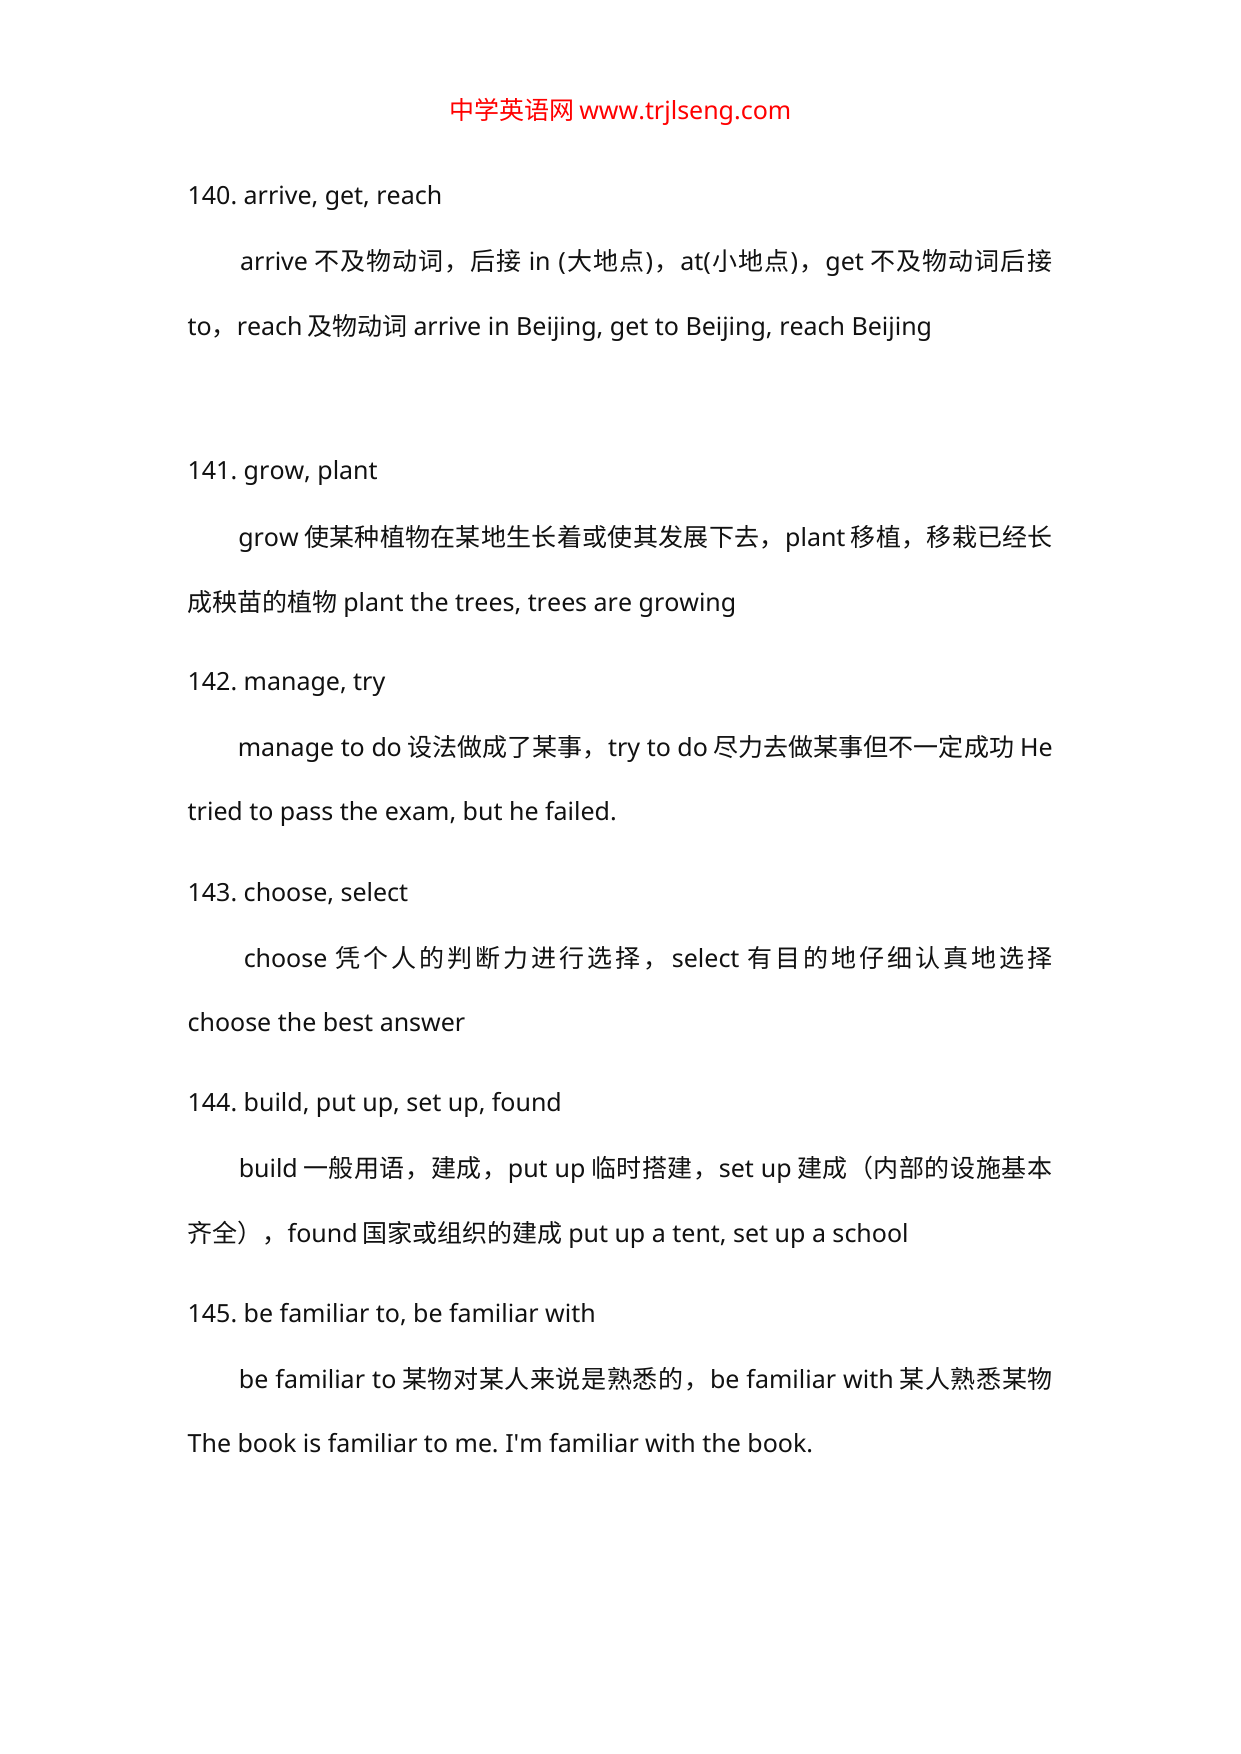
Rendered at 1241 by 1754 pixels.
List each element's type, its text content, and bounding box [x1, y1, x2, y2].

text 144. build, put up, set up, found build一般用语，建成，put up临时搭建，set up建成（内部的设施基本齐全），found国家或组织的建成 put up a tent, set up a school [187, 1069, 1053, 1264]
text 140. arrive, get, reach arrive不及物动词，后接in (大地点)，at(小地点)，get不及物动词后接to，reach及物动词 arrive in Beijing, get to Beijing, reach Beijing [187, 162, 1053, 357]
text 143. choose, select choose凭个人的判断力进行选择，select有目的地仔细认真地选择 choose the best answer [187, 859, 1053, 1054]
text 142. manage, try manage to do设法做成了某事，try to do尽力去做某事但不一定成功 He tried to pass the exam, but he failed. [187, 648, 1053, 843]
text 145. be familiar to, be familiar with be familiar to某物对某人来说是熟悉的，be familiar with某人熟悉某物 The book is familiar to me. I'm familiar with the book. [187, 1280, 1053, 1475]
text 141. grow, plant grow使某种植物在某地生长着或使其发展下去，plant移植，移栽已经长成秧苗的植物 plant the trees, trees are growing [187, 373, 1053, 633]
